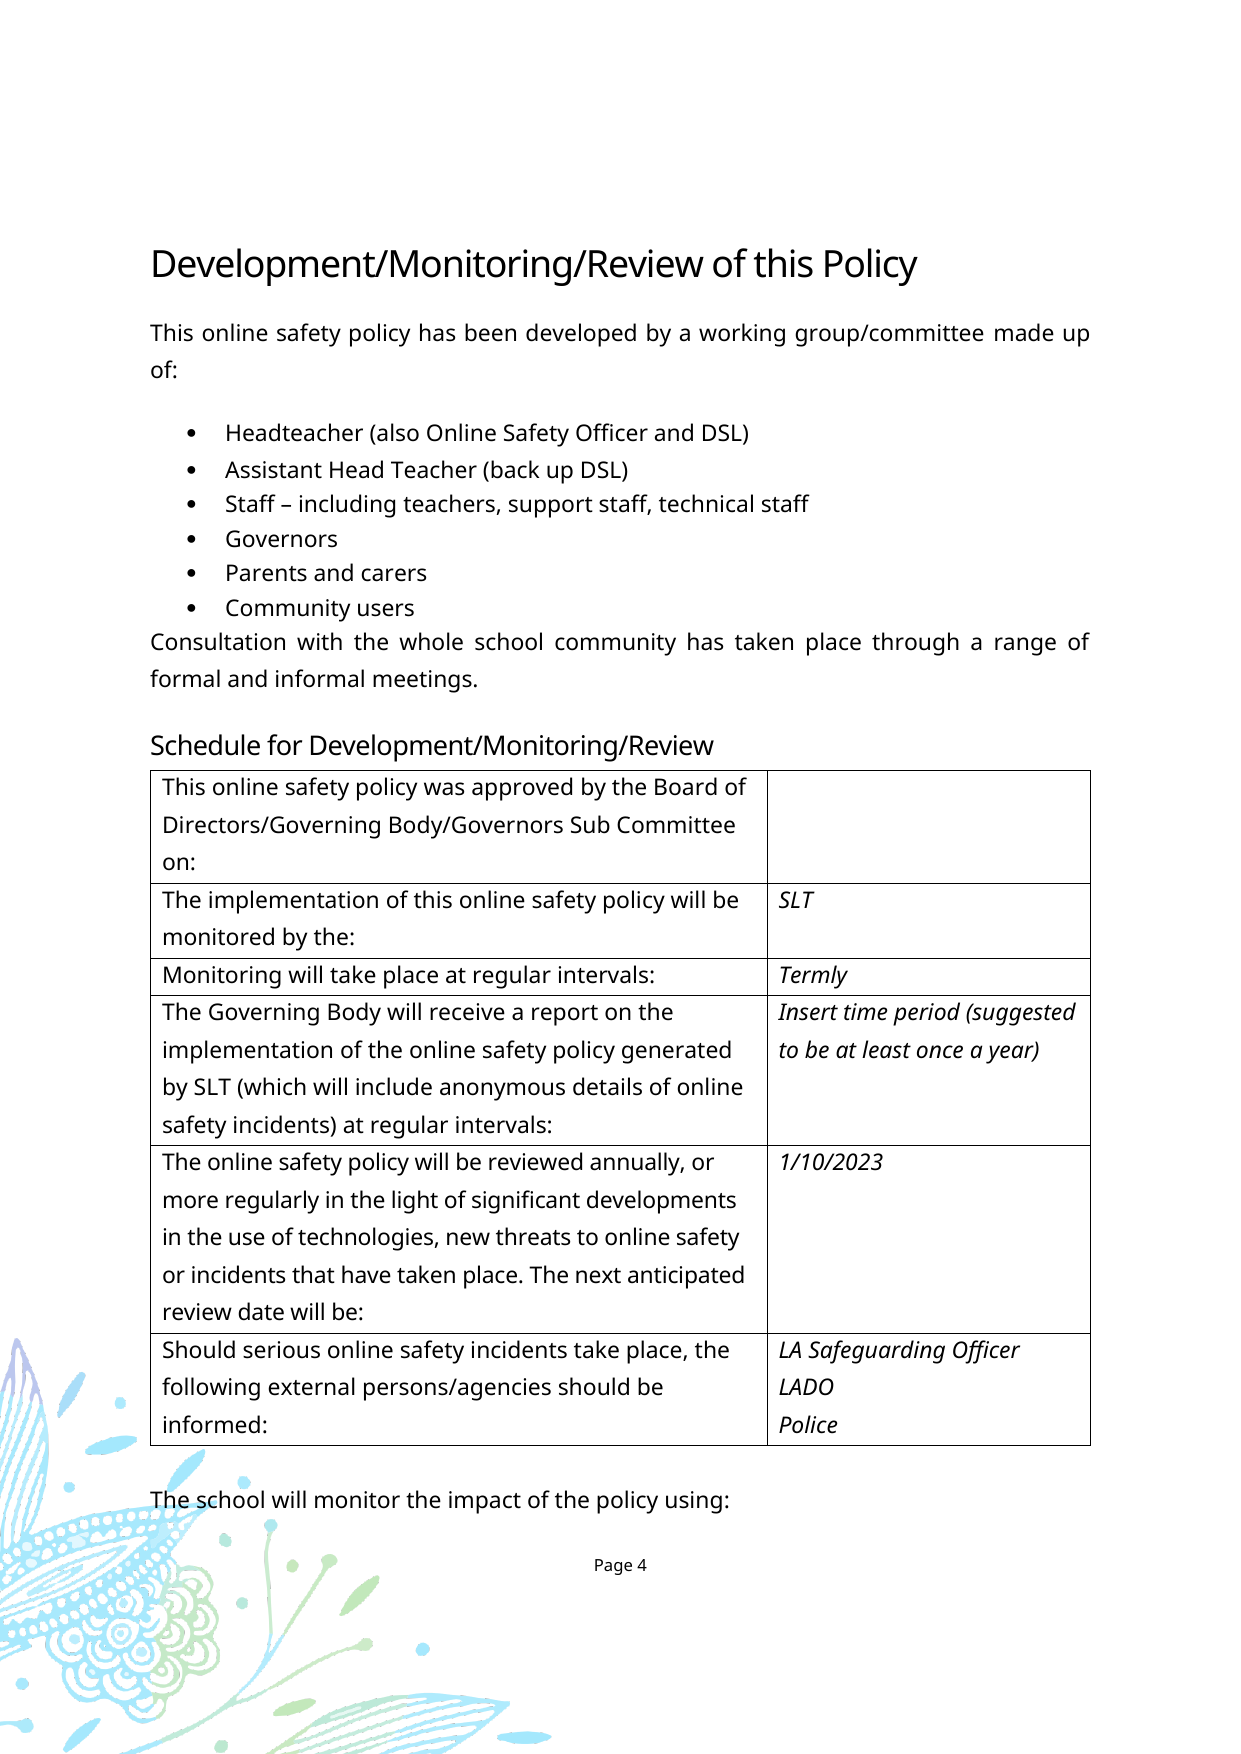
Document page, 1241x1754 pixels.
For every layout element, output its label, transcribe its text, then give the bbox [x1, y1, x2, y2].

subtitle Development/Monitoring/Review of this Policy [150, 237, 1090, 288]
table_header [768, 771, 1090, 883]
list Assistant Head Teacher (back up DSL) [187, 454, 1090, 485]
list Community users [187, 592, 1090, 623]
table_cell Monitoring will take place at regular intervals: [151, 959, 767, 995]
text The school will monitor the impact of the policy using: [150, 1446, 1090, 1515]
table_cell Termly [768, 959, 1090, 995]
subtitle Schedule for Development/Monitoring/Review [150, 726, 1090, 763]
picture [0, 1338, 711, 1754]
list Headteacher (also Online Safety Officer and DSL) [187, 417, 1090, 448]
table_cell LA Safeguarding Officer LADO Police [768, 1334, 1090, 1445]
table_cell Insert time period (suggested to be at least once a year) [768, 996, 1090, 1145]
text Consultation with the whole school community has taken place through a range of formal and informal meetings. [150, 626, 1090, 695]
list Staff – including teachers, support staff, technical staff [187, 488, 1090, 520]
table_cell 1/10/2023 [768, 1146, 1090, 1333]
table_cell SLT [768, 884, 1090, 958]
list Parents and carers [187, 557, 1090, 588]
table_cell Should serious online safety incidents take place, the following external persons/agencies should be informed: [151, 1334, 767, 1445]
table_header This online safety policy was approved by the Board of Directors/Governing Body/Governors Sub Committee on: [151, 771, 767, 883]
list Governors [187, 523, 1090, 554]
table_cell The implementation of this online safety policy will be monitored by the: [151, 884, 767, 958]
text This online safety policy has been developed by a working group/committee made up of: [150, 317, 1090, 385]
table_cell The Governing Body will receive a report on the implementation of the online safety policy generated by SLT (which will include anonymous details of online safety incidents) at regular intervals: [151, 996, 767, 1145]
table_cell The online safety policy will be reviewed annually, or more regularly in the light of significant developments in the use of technologies, new threats to online safety or incidents that have taken place. The next anticipated review date will be: [151, 1146, 767, 1333]
